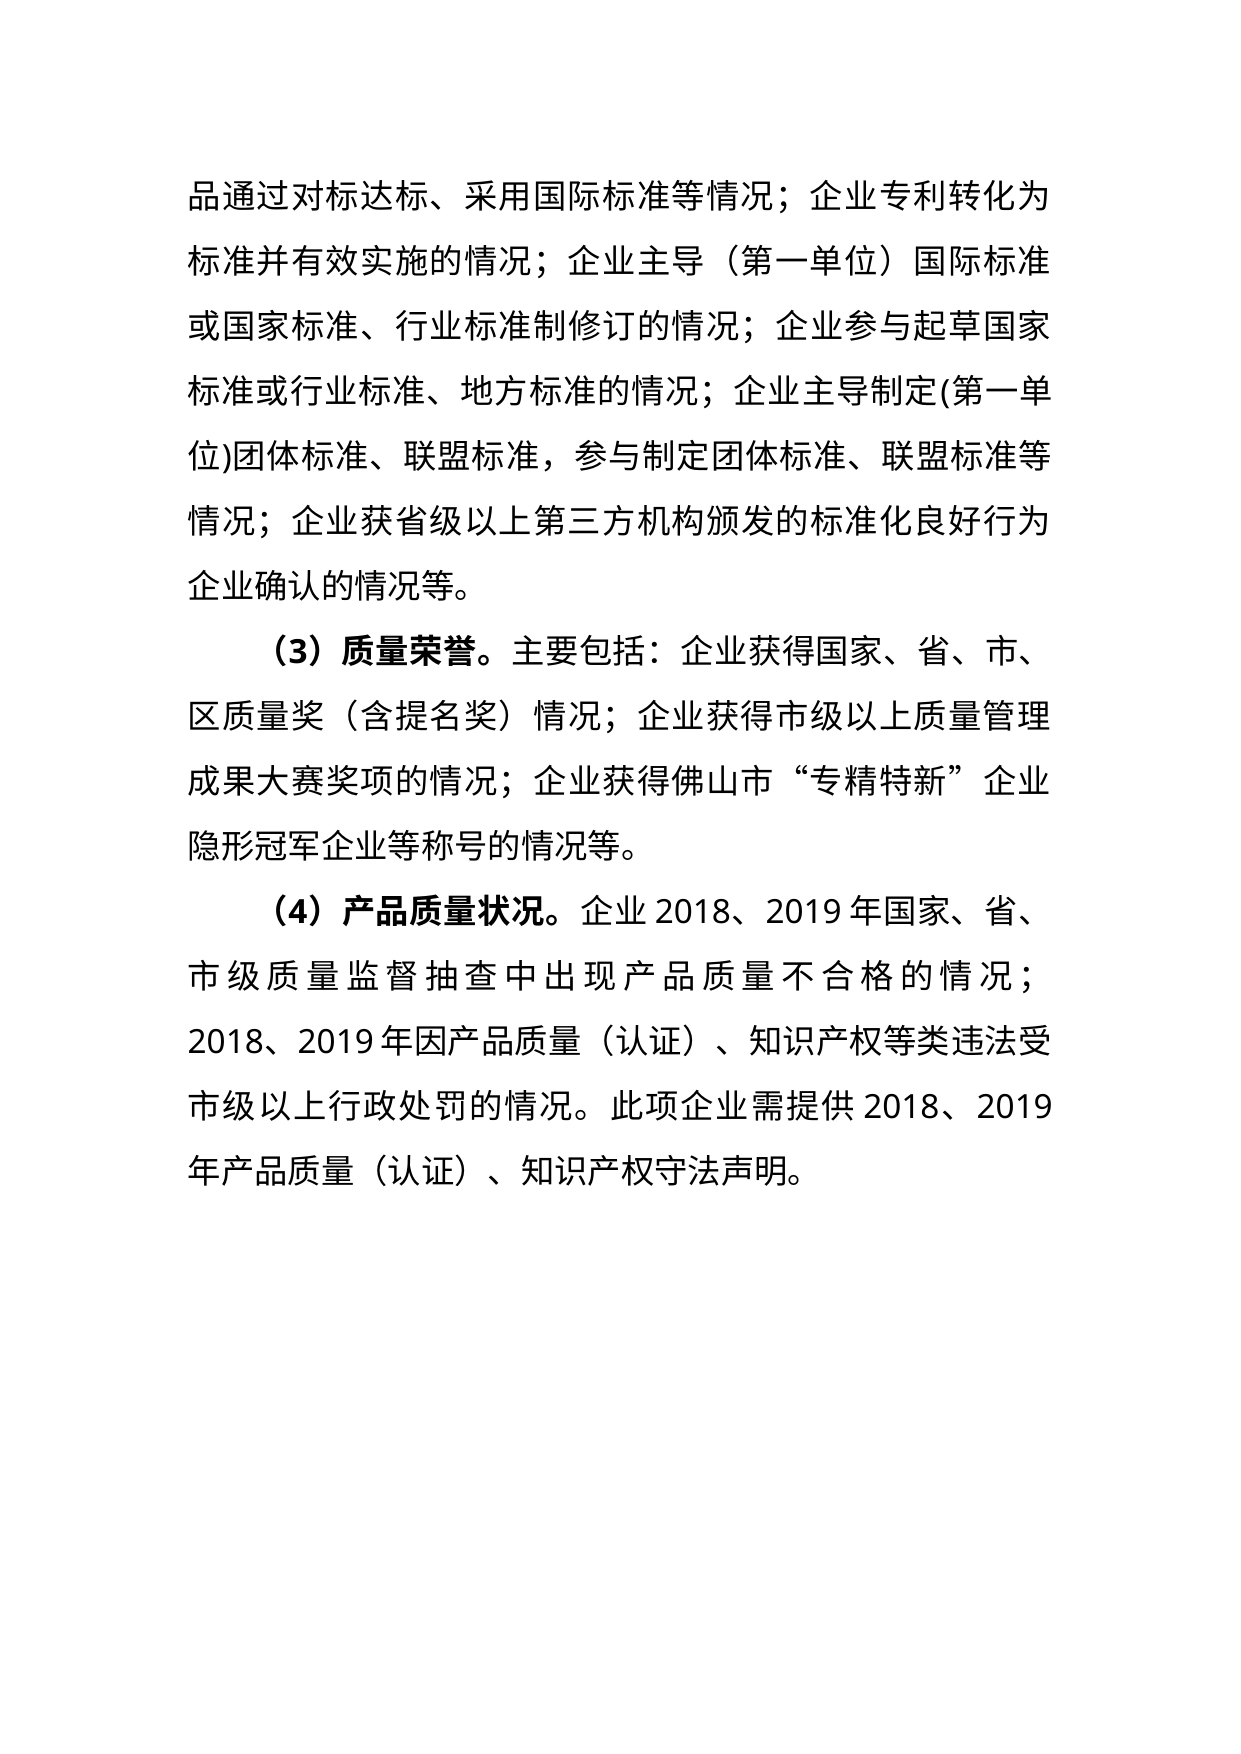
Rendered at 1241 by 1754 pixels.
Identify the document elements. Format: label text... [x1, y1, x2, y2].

text （3）质量荣誉。主要包括：企业获得国家、省、市、区质量奖（含提名奖）情况；企业获得市级以上质量管理成果大赛奖项的情况；企业获得佛山市“专精特新”企业、隐形冠军企业等称号的情况等。 [187, 617, 1053, 877]
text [187, 162, 1053, 617]
text （4）产品质量状况。企业2018、2019年国家、省、市级质量监督抽查中出现产品质量不合格的情况；2018、2019年因产品质量（认证）、知识产权等类违法受市级以上行政处罚的情况。此项企业需提供2018、2019年产品质量（认证）、知识产权守法声明。 [187, 877, 1053, 1202]
